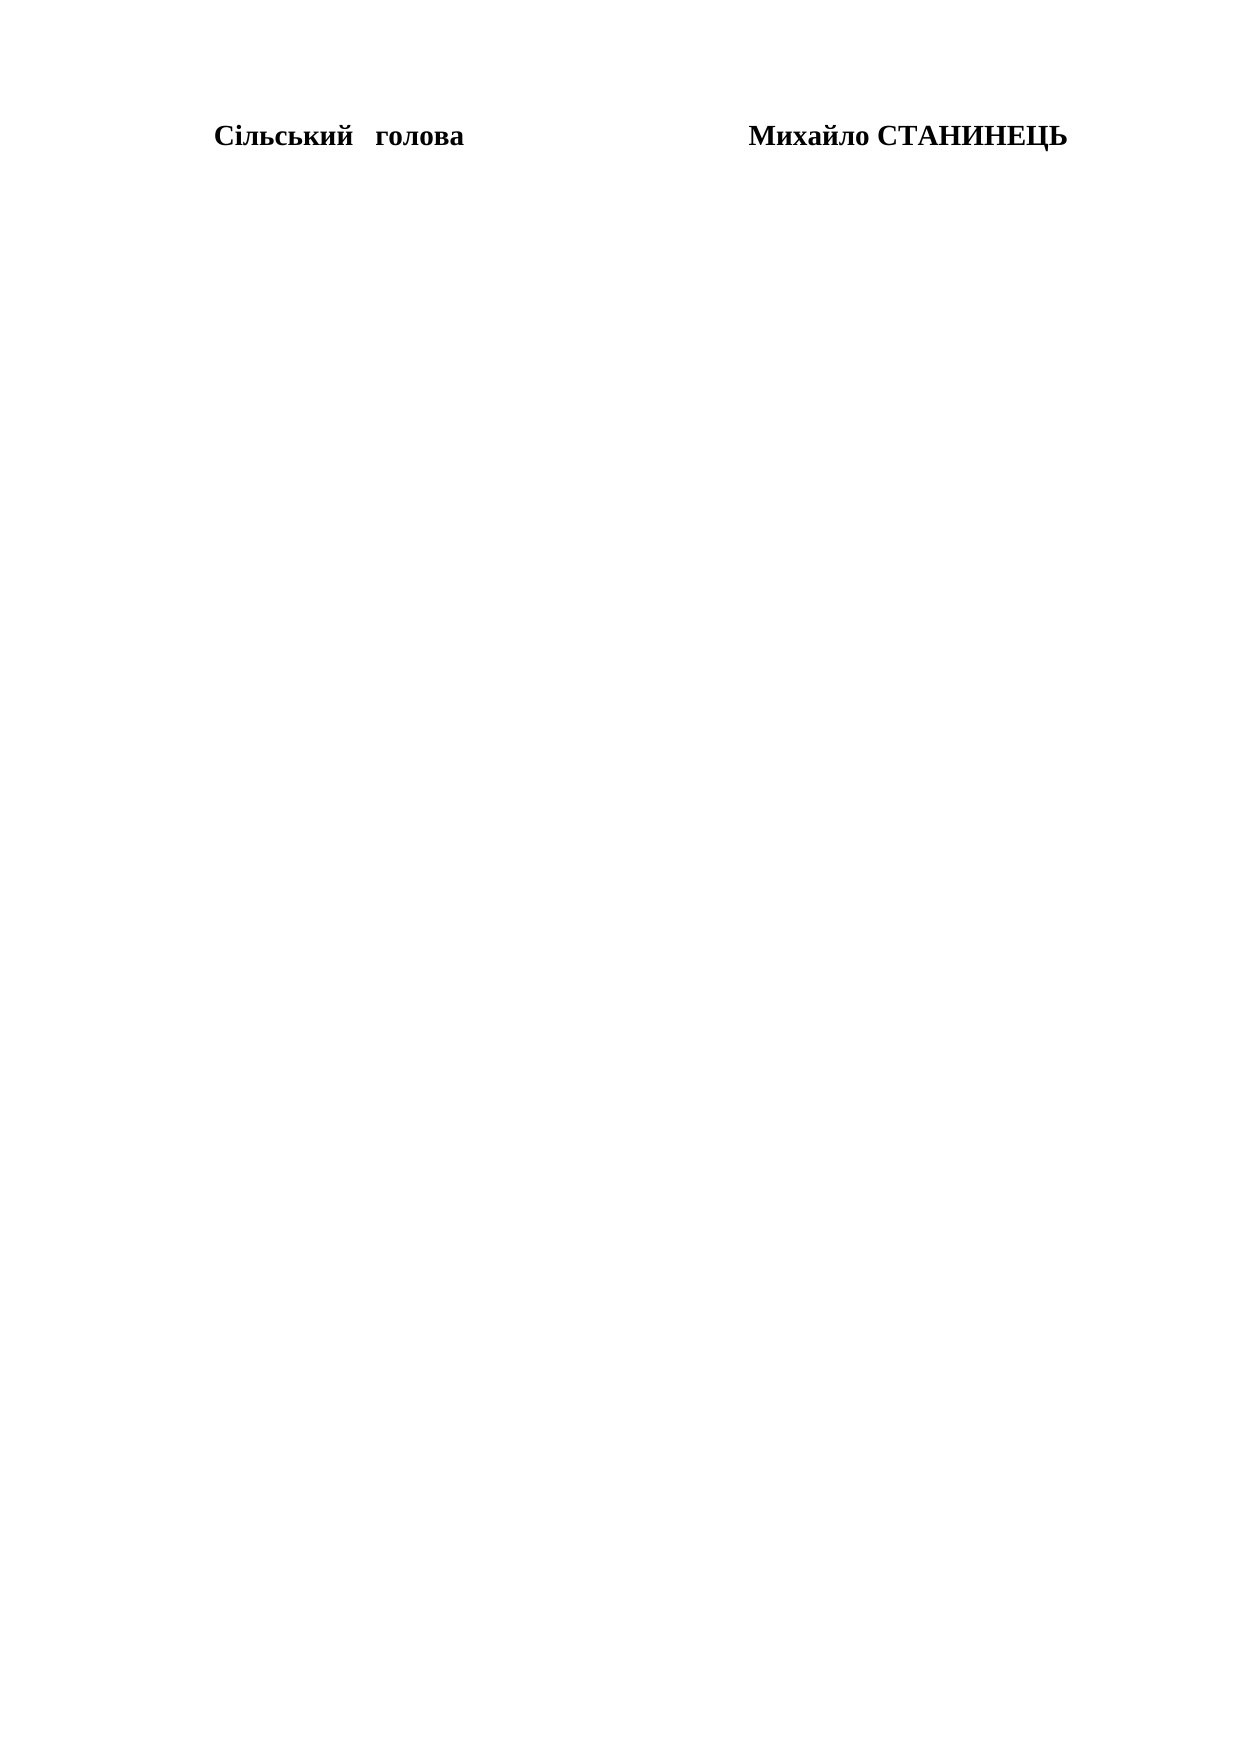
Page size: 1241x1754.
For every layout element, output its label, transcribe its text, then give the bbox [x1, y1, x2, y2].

text Сільський голова Михайло СТАНИНЕЦЬ [162, 118, 1152, 152]
